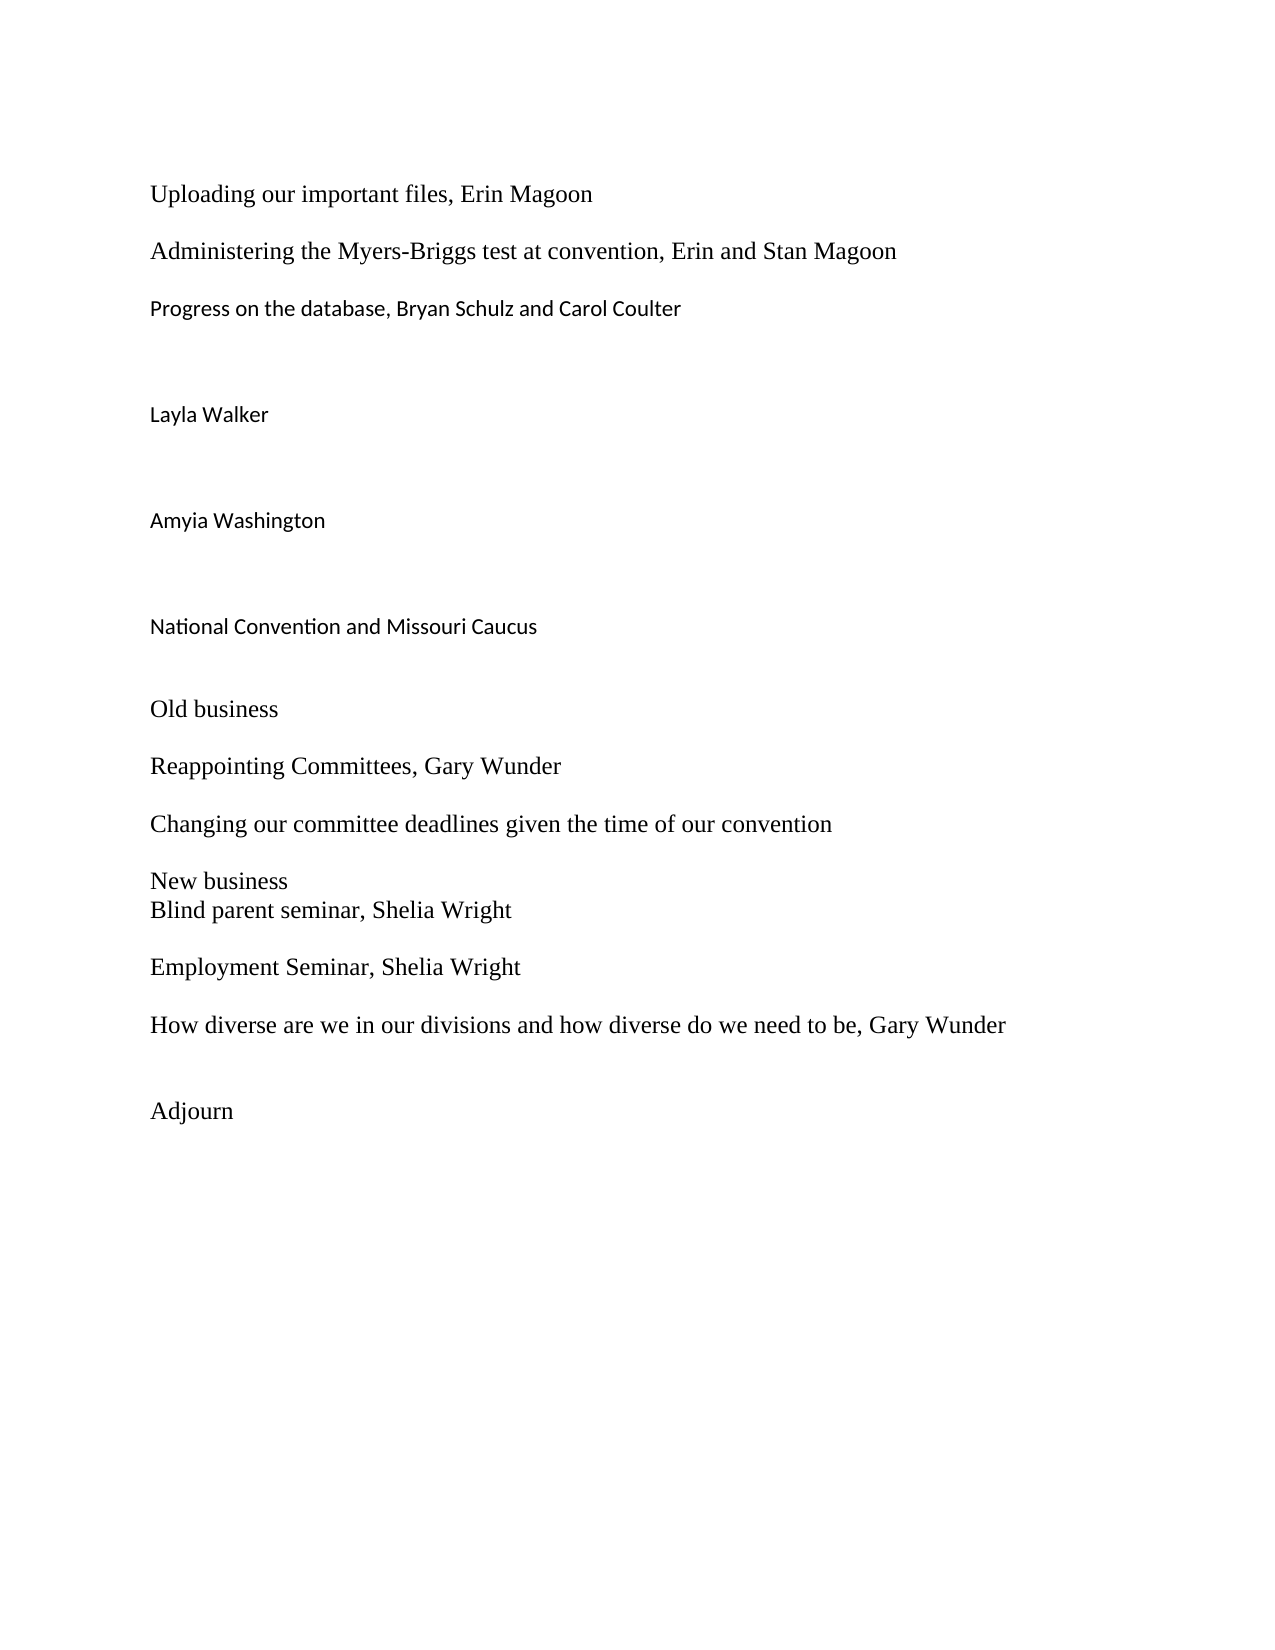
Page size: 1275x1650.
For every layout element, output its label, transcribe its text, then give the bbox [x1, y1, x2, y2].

text Amyia Washington [150, 506, 1125, 534]
text Blind parent seminar, Shelia Wright [150, 895, 1125, 924]
text Old business [150, 694, 1125, 722]
text Progress on the database, Bryan Schulz and Carol Coulter [150, 294, 1125, 322]
text How diverse are we in our divisions and how diverse do we need to be, Gary Wunder [150, 1010, 1125, 1039]
text Adjourn [150, 1096, 1125, 1125]
text New business [150, 866, 1125, 895]
text Uploading our important files, Erin Magoon [150, 179, 1125, 207]
text Layla Walker [150, 400, 1125, 428]
text Reappointing Committees, Gary Wunder [150, 751, 1125, 780]
text National Convention and Missouri Caucus [150, 612, 1125, 640]
text Administering the Myers-Briggs test at convention, Erin and Stan Magoon [150, 236, 1125, 265]
text Employment Seminar, Shelia Wright [150, 952, 1125, 981]
text Changing our committee deadlines given the time of our convention [150, 809, 1125, 837]
